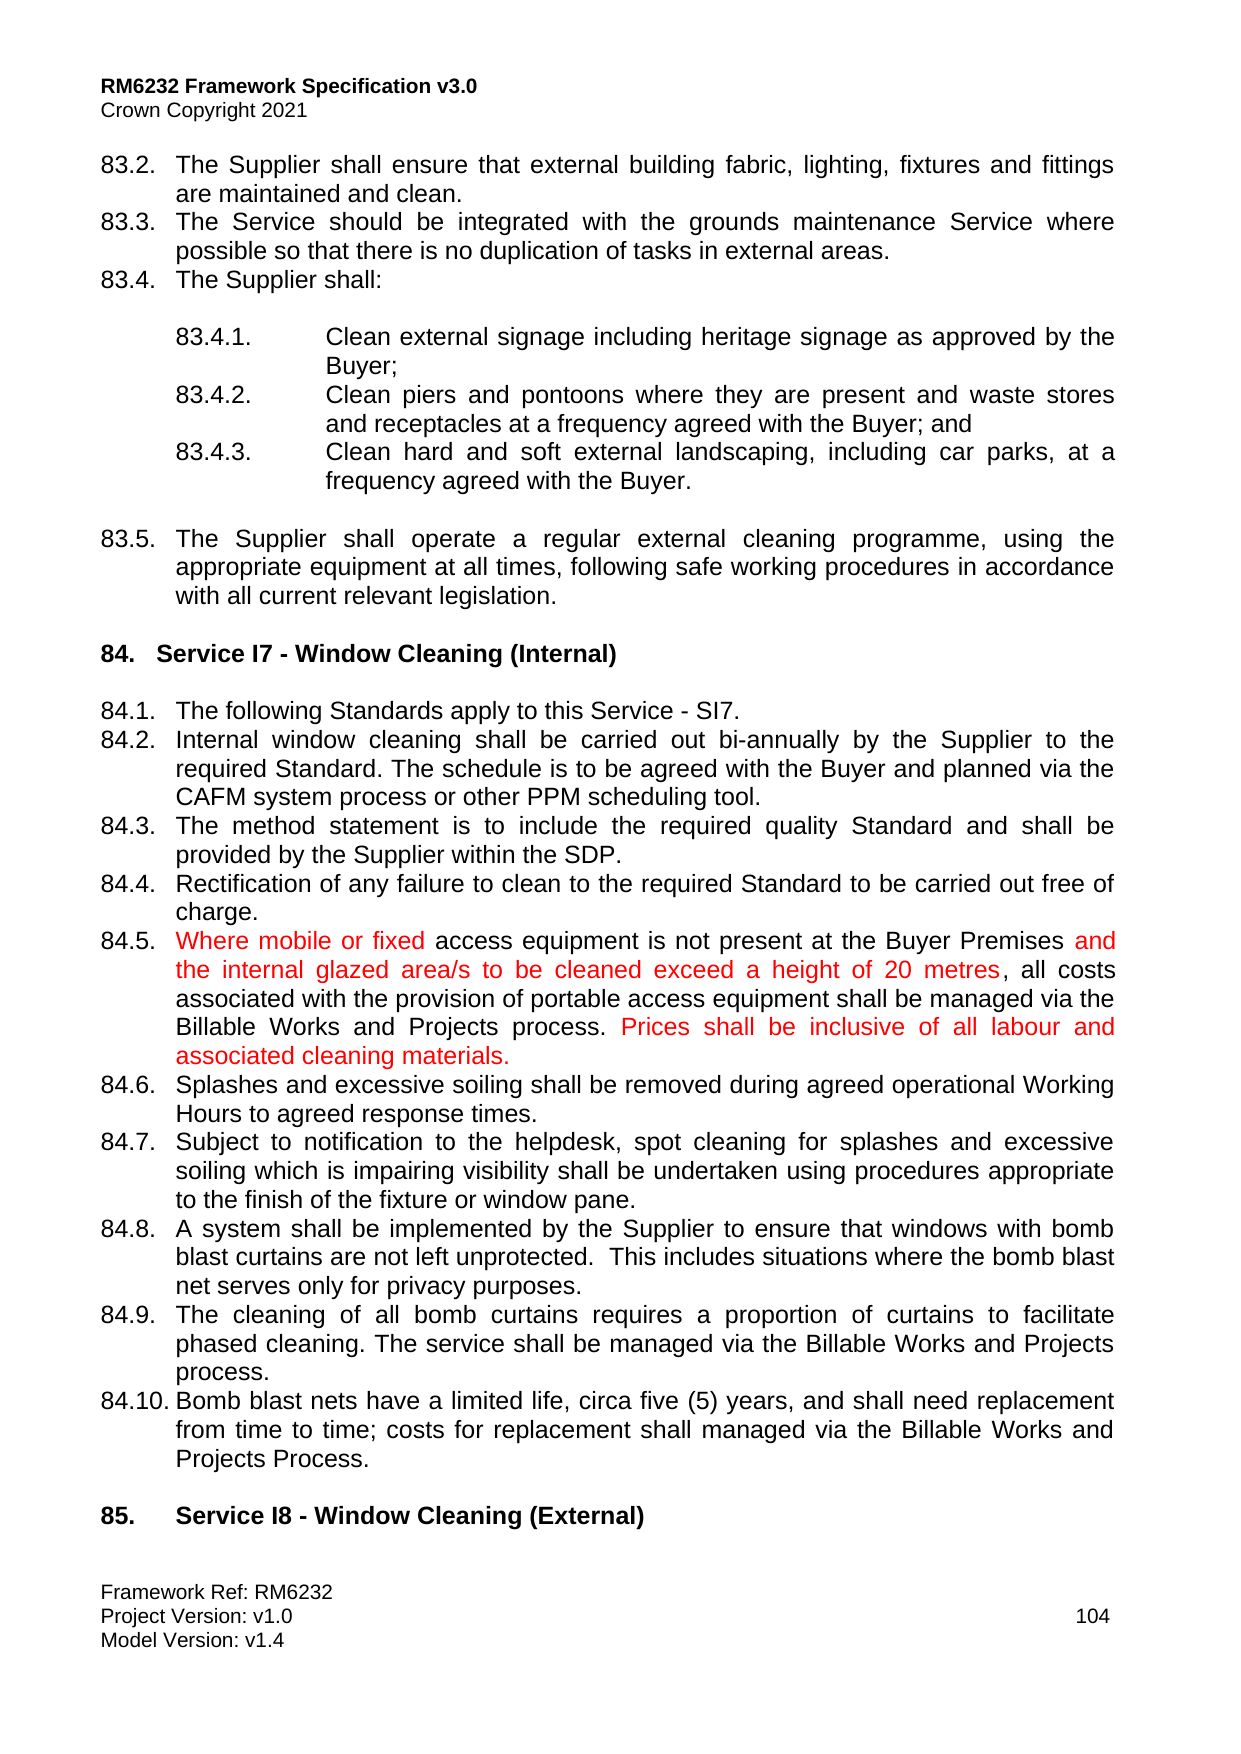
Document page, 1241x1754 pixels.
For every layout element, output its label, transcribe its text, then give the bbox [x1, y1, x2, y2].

text 83.5. The Supplier shall operate a regular external cleaning programme, using the appropriate equipment at all times, following safe working procedures in accordance with all current relevant legislation. [100, 523, 1116, 610]
text 84.5. Where mobile or fixed access equipment is not present at the Buyer Premises and the internal glazed area/s to be cleaned exceed a height of 20 metres, all costs associated with the provision of portable access equipment shall be managed via the Billable Works and Projects process. Prices shall be inclusive of all labour and associated cleaning materials. [100, 926, 1116, 1070]
text 84.1. The following Standards apply to this Service - SI7. [100, 696, 1116, 725]
text 83.4. The Supplier shall: [100, 265, 1116, 293]
text 84.7. Subject to notification to the helpdesk, spot cleaning for splashes and excessive soiling which is impairing visibility shall be undertaken using procedures appropriate to the finish of the fixture or window pane. [100, 1127, 1116, 1213]
text 85. Service I8 - Window Cleaning (External) [100, 1501, 1116, 1530]
text 84.6. Splashes and excessive soiling shall be removed during agreed operational Working Hours to agreed response times. [100, 1070, 1116, 1127]
text 84.9. The cleaning of all bomb curtains requires a proportion of curtains to facilitate phased cleaning. The service shall be managed via the Billable Works and Projects process. [100, 1300, 1116, 1386]
text 83.4.1. Clean external signage including heritage signage as approved by the Buyer; [175, 322, 1116, 380]
text 84.2. Internal window cleaning shall be carried out bi-annually by the Supplier to the required Standard. The schedule is to be agreed with the Buyer and planned via the CAFM system process or other PPM scheduling tool. [100, 725, 1116, 811]
text 83.4.3. Clean hard and soft external landscaping, including car parks, at a frequency agreed with the Buyer. [175, 437, 1116, 495]
text 84.3. The method statement is to include the required quality Standard and shall be provided by the Supplier within the SDP. [100, 811, 1116, 868]
text 83.4.2. Clean piers and pontoons where they are present and waste stores and receptacles at a frequency agreed with the Buyer; and [175, 380, 1116, 437]
text 83.2. The Supplier shall ensure that external building fabric, lighting, fixtures and fittings are maintained and clean. [100, 150, 1116, 207]
text 83.3. The Service should be integrated with the grounds maintenance Service where possible so that there is no duplication of tasks in external areas. [100, 207, 1116, 265]
text 84.10. Bomb blast nets have a limited life, circa five (5) years, and shall need replacement from time to time; costs for replacement shall managed via the Billable Works and Projects Process. [100, 1386, 1116, 1472]
text 84.8. A system shall be implemented by the Supplier to ensure that windows with bomb blast curtains are not left unprotected. This includes situations where the bomb blast net serves only for privacy purposes. [100, 1213, 1116, 1300]
text 84. Service I7 - Window Cleaning (Internal) [100, 638, 1116, 667]
text 84.4. Rectification of any failure to clean to the required Standard to be carried out free of charge. [100, 868, 1116, 926]
